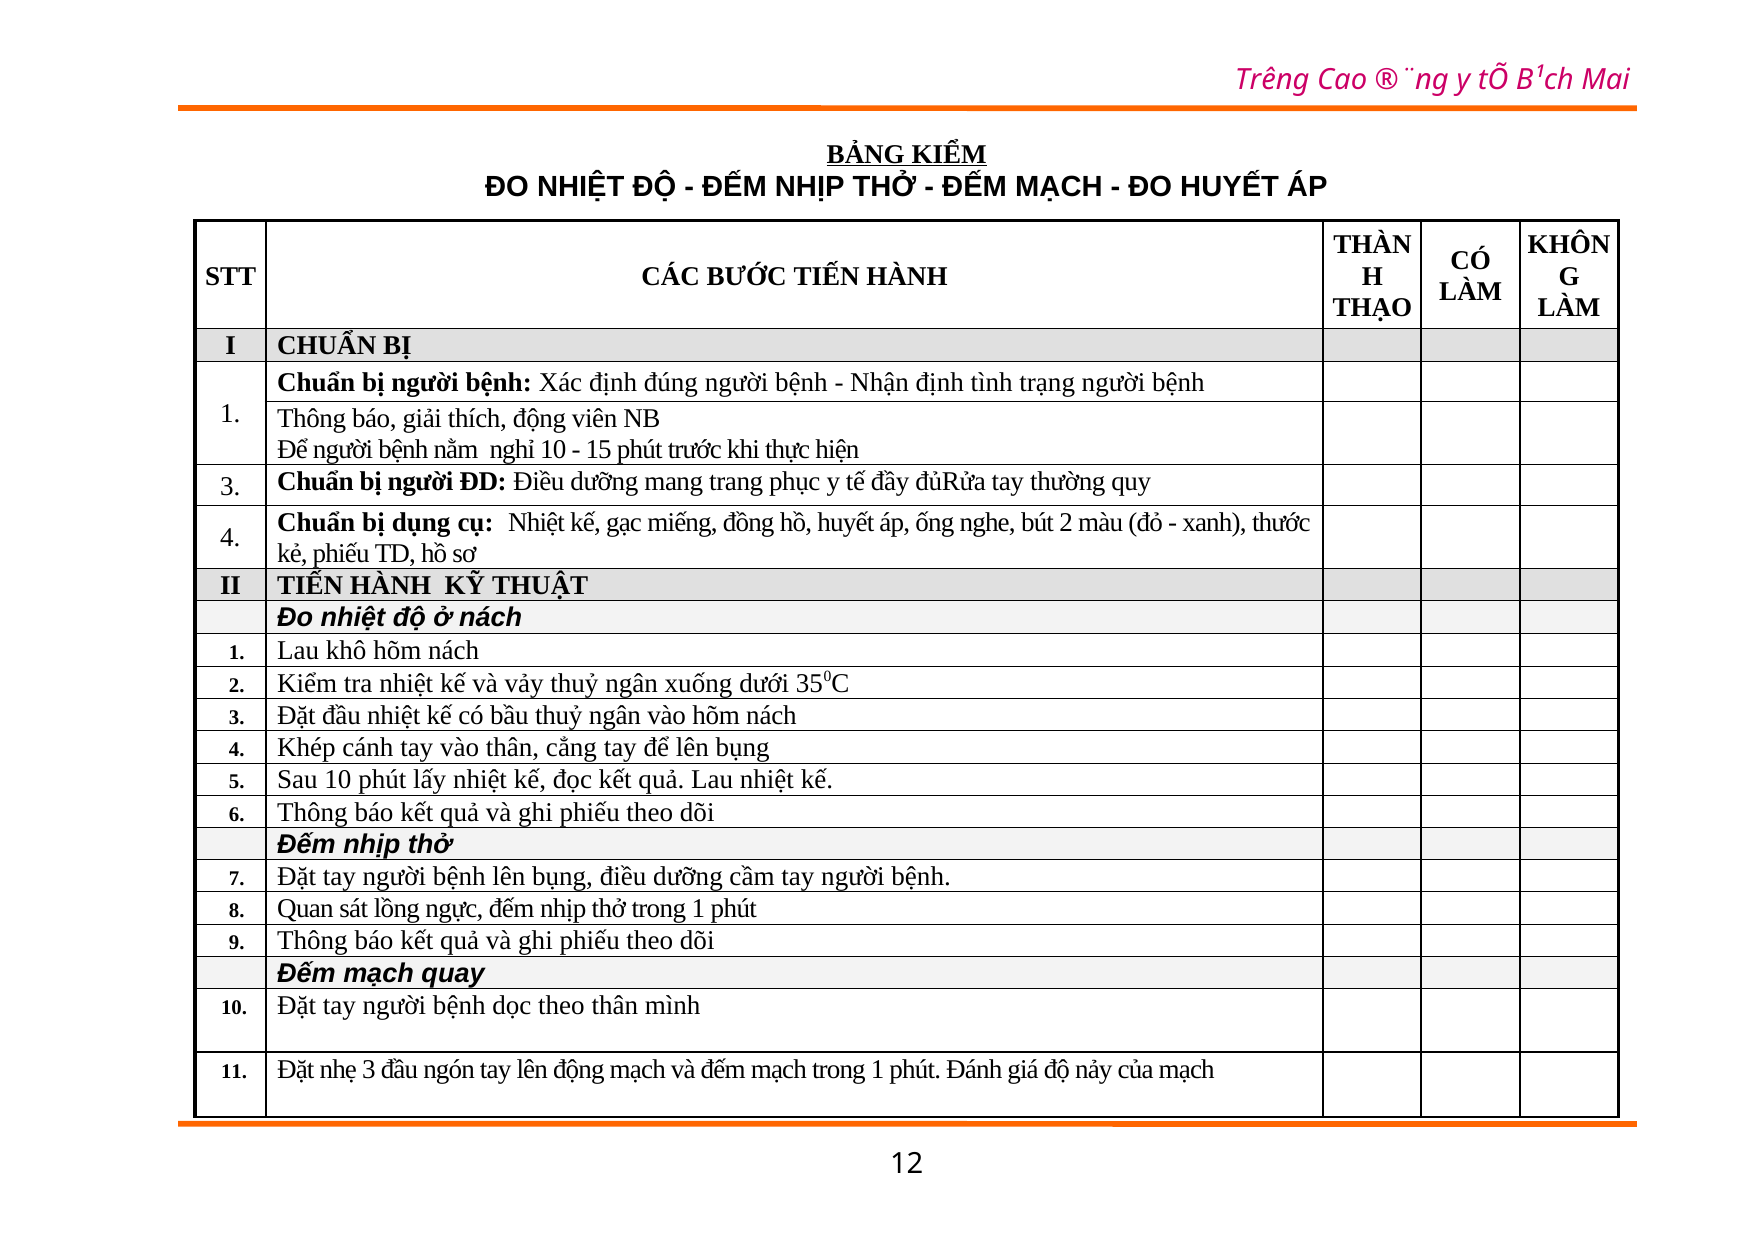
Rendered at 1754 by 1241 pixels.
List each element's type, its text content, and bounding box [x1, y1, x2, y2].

table_cell [1521, 764, 1617, 794]
table_cell Thông báo kết quả và ghi phiếu theo dõi [267, 796, 1322, 827]
table_header THÀNH THẠO [1324, 222, 1420, 328]
table_cell [1521, 362, 1617, 401]
table_cell [1422, 601, 1519, 633]
table_cell [1521, 465, 1617, 505]
table_cell [1521, 892, 1617, 923]
table_cell Đo nhiệt độ ở nách [267, 601, 1322, 633]
table_cell [1422, 362, 1519, 401]
table_cell [1324, 329, 1420, 361]
table_cell [1324, 731, 1420, 762]
table_cell Chuẩn bị người bệnh: Xác định đúng người bệnh - Nhận định tình trạng người bệnh [267, 362, 1322, 401]
table_cell Kiểm tra nhiệt kế và vảy thuỷ ngân xuống dưới 350C [267, 667, 1322, 698]
table_cell [1521, 860, 1617, 891]
table_cell [1422, 925, 1519, 956]
table_cell [1521, 569, 1617, 600]
table_cell [1324, 796, 1420, 827]
table_cell [1422, 506, 1519, 568]
table_cell [1324, 667, 1420, 698]
table_cell [1422, 634, 1519, 666]
table_header KHÔNG LÀM [1521, 222, 1617, 328]
table_cell Đặt tay người bệnh dọc theo thân mình [267, 989, 1322, 1051]
table_cell [197, 731, 265, 762]
table_cell Thông báo, giải thích, động viên NB Để người bệnh nằm nghỉ 10 - 15 phút trước khi thực hiện [267, 402, 1322, 464]
table_cell CHUẨN BỊ [267, 329, 1322, 361]
table_cell Khép cánh tay vào thân, cẳng tay để lên bụng [267, 731, 1322, 762]
table_cell [1422, 667, 1519, 698]
table_cell [197, 957, 265, 988]
table_cell Chuẩn bị người ĐD: Điều dưỡng mang trang phục y tế đầy đủRửa tay thường quy [267, 465, 1322, 505]
table_cell [1422, 892, 1519, 923]
text BẢNG KIỂM [177, 138, 1636, 169]
table_cell Quan sát lồng ngực, đếm nhịp thở trong 1 phút [267, 892, 1322, 923]
table_header CÓ LÀM [1422, 222, 1519, 328]
table_cell Sau 10 phút lấy nhiệt kế, đọc kết quả. Lau nhiệt kế. [267, 764, 1322, 794]
table_cell [1521, 634, 1617, 666]
table_cell Đặt nhẹ 3 đầu ngón tay lên động mạch và đếm mạch trong 1 phút. Đánh giá độ nảy của mạch [267, 1053, 1322, 1116]
table_cell [1324, 465, 1420, 505]
table_cell [197, 796, 265, 827]
table_cell [197, 465, 265, 505]
table_cell [197, 699, 265, 730]
table_cell [1422, 764, 1519, 794]
table_cell [1324, 1053, 1420, 1116]
table_cell [1422, 569, 1519, 600]
table_cell [1422, 329, 1519, 361]
table_cell [197, 764, 265, 794]
table_cell [1422, 828, 1519, 859]
table_cell [1521, 329, 1617, 361]
table_cell [1422, 402, 1519, 464]
table_cell [1324, 699, 1420, 730]
table_cell [1324, 892, 1420, 923]
table_cell I [197, 329, 265, 361]
table_cell [197, 362, 265, 464]
table_cell [1324, 764, 1420, 794]
table_cell [1521, 731, 1617, 762]
table_cell [197, 989, 265, 1051]
table_cell Chuẩn bị dụng cụ: Nhiệt kế, gạc miếng, đồng hồ, huyết áp, ống nghe, bút 2 màu (đỏ - xanh), thước kẻ, phiếu TD, hồ sơ [267, 506, 1322, 568]
table_cell [1324, 634, 1420, 666]
table_cell [197, 892, 265, 923]
table_cell [1324, 925, 1420, 956]
table_cell [1422, 957, 1519, 988]
table_cell [1521, 796, 1617, 827]
table_cell II [197, 569, 265, 600]
table_cell [1521, 989, 1617, 1051]
table_cell [197, 634, 265, 666]
text ĐO NHIỆT ĐỘ - ĐẾM NHỊP THỞ - ĐẾM MẠCH - ĐO HUYẾT ÁP [177, 169, 1636, 202]
table_cell [1324, 402, 1420, 464]
table_cell [197, 925, 265, 956]
table_cell [1521, 699, 1617, 730]
table_cell [1324, 828, 1420, 859]
table_cell [1422, 465, 1519, 505]
table_cell [1521, 925, 1617, 956]
table_cell [1521, 506, 1617, 568]
table_cell [1422, 860, 1519, 891]
table_cell Đếm mạch quay [267, 957, 1322, 988]
table_cell [197, 506, 265, 568]
table_cell [1521, 1053, 1617, 1116]
table_cell [1324, 569, 1420, 600]
table_cell Đặt đầu nhiệt kế có bầu thuỷ ngân vào hõm nách [267, 699, 1322, 730]
table_cell Lau khô hõm nách [267, 634, 1322, 666]
table_cell [1422, 1053, 1519, 1116]
table_cell [1324, 989, 1420, 1051]
table_cell [197, 860, 265, 891]
table_cell [1521, 601, 1617, 633]
table_cell [1324, 860, 1420, 891]
table_cell [1422, 796, 1519, 827]
table_cell [1521, 957, 1617, 988]
table_cell [197, 1053, 265, 1116]
table_cell [1422, 699, 1519, 730]
table_cell [1324, 506, 1420, 568]
table_header CÁC BƯỚC TIẾN HÀNH [267, 222, 1322, 328]
table_cell Thông báo kết quả và ghi phiếu theo dõi [267, 925, 1322, 956]
table_cell [1324, 601, 1420, 633]
table_cell [1521, 828, 1617, 859]
table_header STT [197, 222, 265, 328]
table_cell [1521, 667, 1617, 698]
table_cell Đặt tay người bệnh lên bụng, điều dưỡng cầm tay người bệnh. [267, 860, 1322, 891]
table_cell [197, 828, 265, 859]
table_cell [1422, 731, 1519, 762]
table_cell TIẾN HÀNH KỸ THUẬT [267, 569, 1322, 600]
table_cell [197, 601, 265, 633]
table_cell [1324, 957, 1420, 988]
table_cell Đếm nhịp thở [267, 828, 1322, 859]
table_cell [1324, 362, 1420, 401]
table_cell [197, 667, 265, 698]
table_cell [1521, 402, 1617, 464]
table_cell [1422, 989, 1519, 1051]
